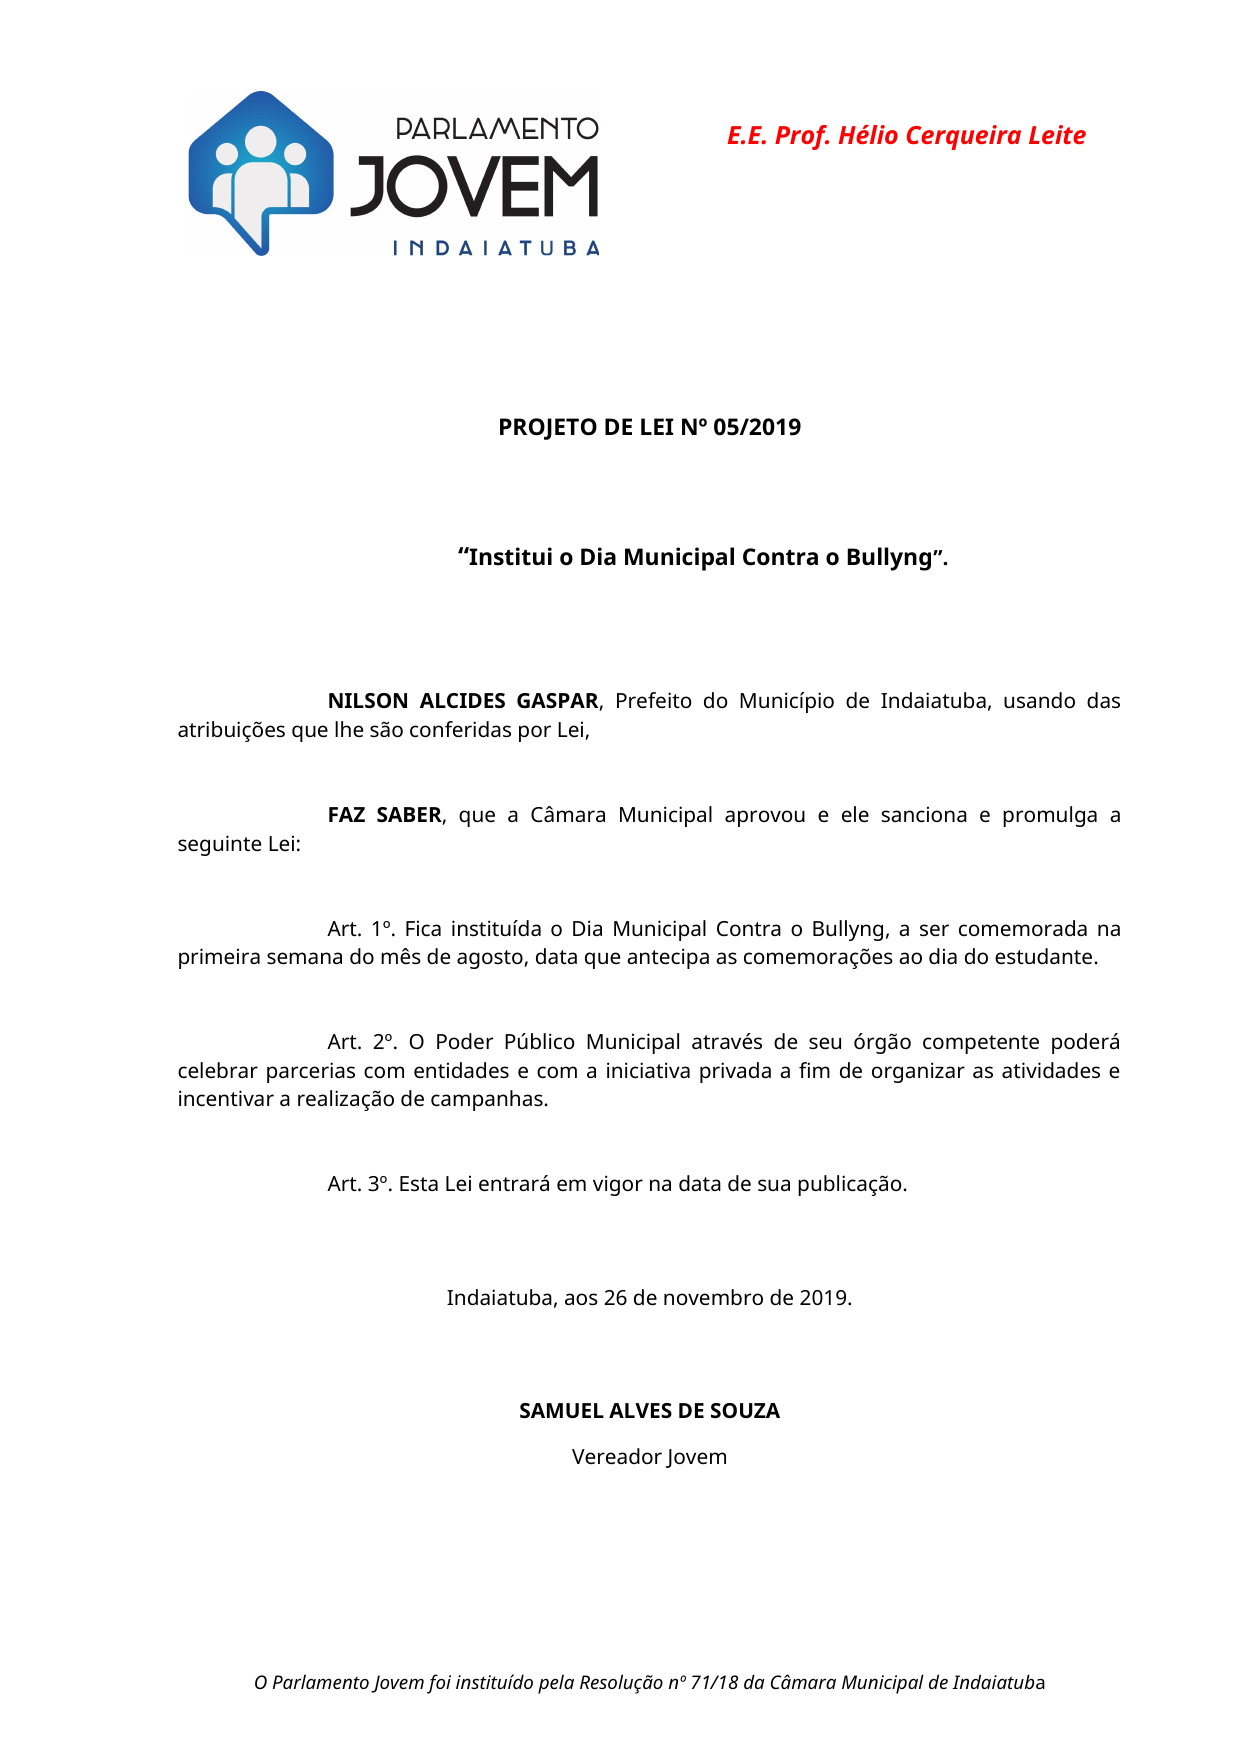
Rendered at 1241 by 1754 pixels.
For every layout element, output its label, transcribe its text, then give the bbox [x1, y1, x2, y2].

text Art. 1º. Fica instituída o Dia Municipal Contra o Bullyng, a ser comemorada na primeira semana do mês de agosto, data que antecipa as comemorações ao dia do estudante. [177, 914, 1122, 971]
text PROJETO DE LEI Nº 05/2019 [177, 411, 1122, 443]
text “Institui o Dia Municipal Contra o Bullyng”. [458, 539, 1122, 573]
text Vereador Jovem [177, 1442, 1122, 1470]
picture [188, 91, 599, 256]
text SAMUEL ALVES DE SOUZA [177, 1397, 1122, 1425]
text Art. 2º. O Poder Público Municipal através de seu órgão competente poderá celebrar parcerias com entidades e com a iniciativa privada a fim de organizar as atividades e incentivar a realização de campanhas. [177, 1027, 1122, 1113]
text Art. 3º. Esta Lei entrará em vigor na data de sua publicação. [177, 1169, 1122, 1198]
text FAZ SABER, que a Câmara Municipal aprovou e ele sanciona e promulga a seguinte Lei: [177, 800, 1122, 857]
text Indaiatuba, aos 26 de novembro de 2019. [177, 1283, 1122, 1311]
text NILSON ALCIDES GASPAR, Prefeito do Município de Indaiatuba, usando das atribuições que lhe são conferidas por Lei, [177, 687, 1122, 743]
